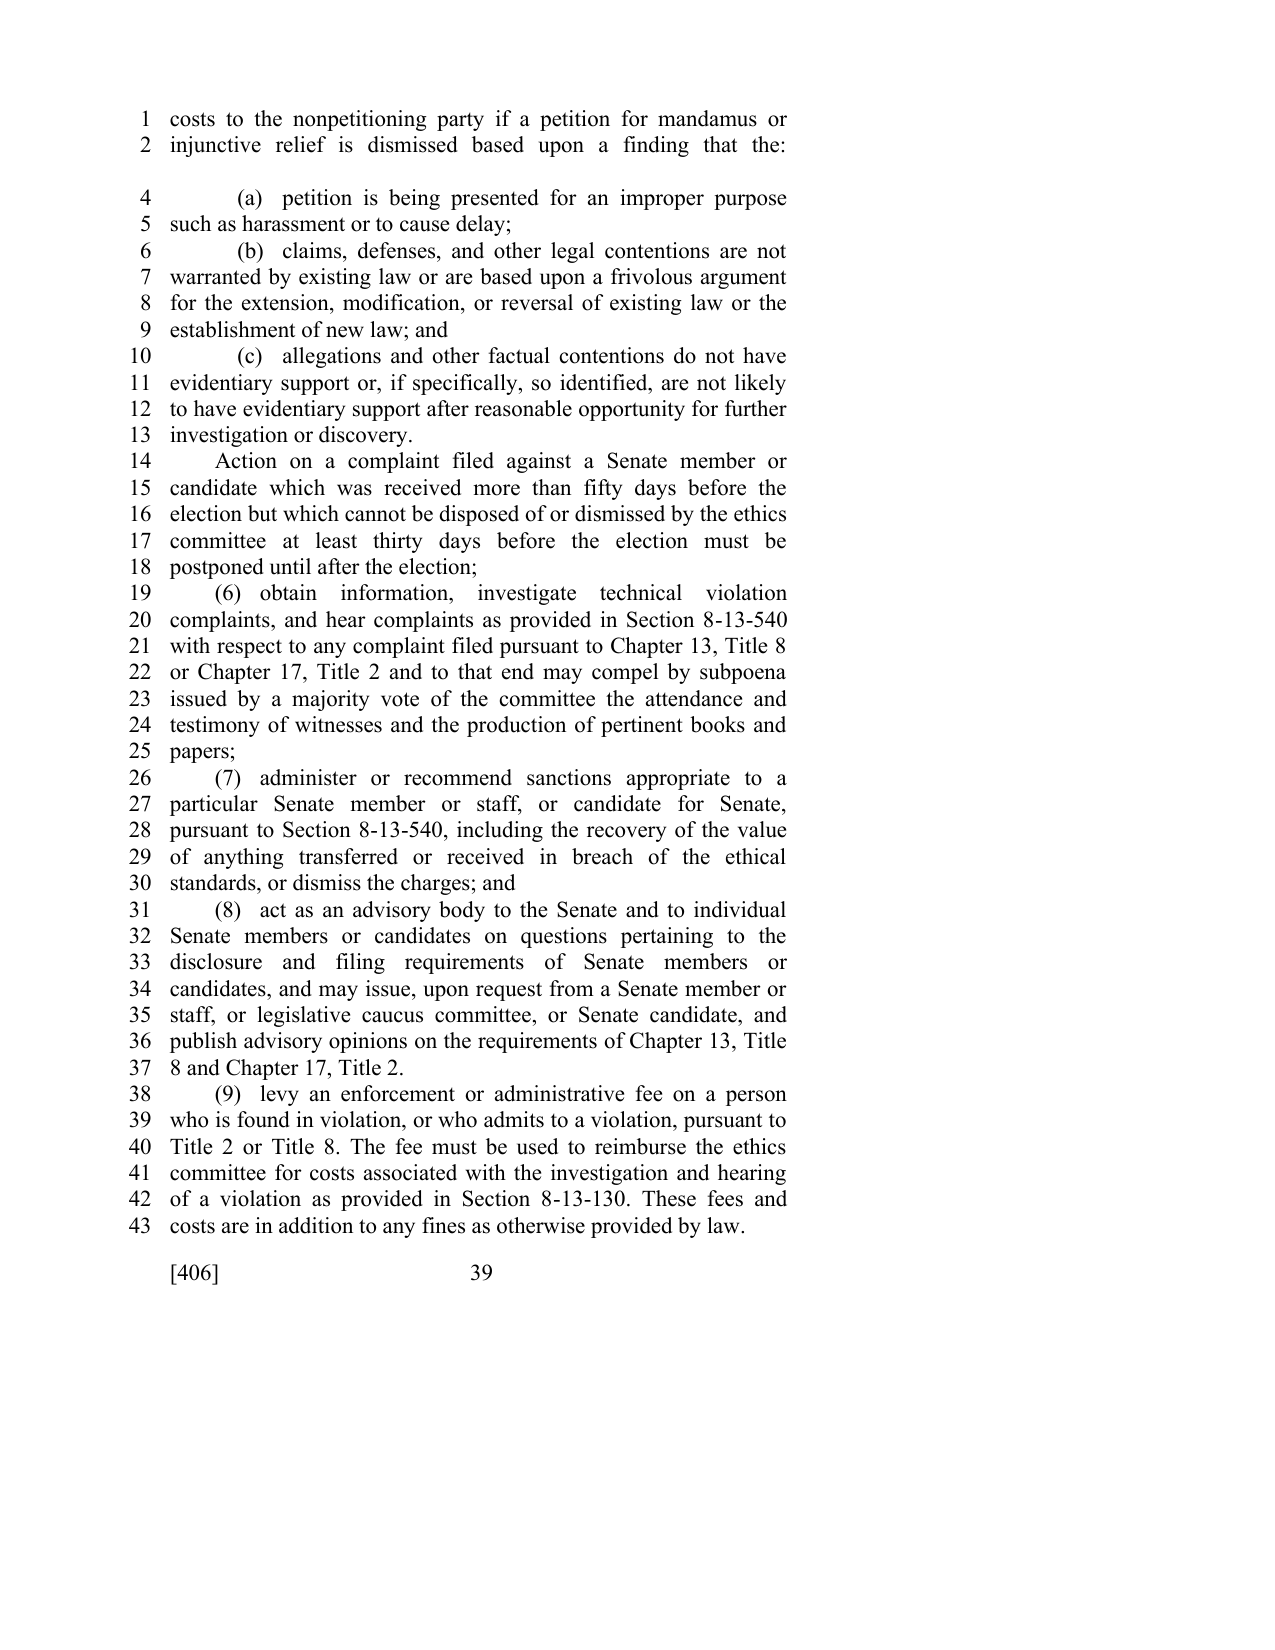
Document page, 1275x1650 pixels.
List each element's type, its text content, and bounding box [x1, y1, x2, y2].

text (a) petition is being presented for an improper purpose such as harassment or to cause delay; [169, 184, 787, 237]
text (8) act as an advisory body to the Senate and to individual Senate members or candidates on questions pertaining to the disclosure and filing requirements of Senate members or candidates, and may issue, upon request from a Senate member or staff, or legislative caucus committee, or Senate candidate, and publish advisory opinions on the requirements of Chapter 13, Title 8 and Chapter 17, Title 2. [169, 896, 787, 1080]
text (9) levy an enforcement or administrative fee on a person who is found in violation, or who admits to a violation, pursuant to Title 2 or Title 8. The fee must be used to reimburse the ethics committee for costs associated with the investigation and hearing of a violation as provided in Section 8-13-130. These fees and costs are in addition to any fines as otherwise provided by law. [169, 1080, 787, 1238]
text (6) obtain information, investigate technical violation complaints, and hear complaints as provided in Section 8-13-540 with respect to any complaint filed pursuant to Chapter 13, Title 8 or Chapter 17, Title 2 and to that end may compel by subpoena issued by a majority vote of the committee the attendance and testimony of witnesses and the production of pertinent books and papers; [169, 579, 787, 764]
text Action on a complaint filed against a Senate member or candidate which was received more than fifty days before the election but which cannot be disposed of or dismissed by the ethics committee at least thirty days before the election must be postponed until after the election; [169, 448, 787, 579]
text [169, 105, 787, 184]
text (b) claims, defenses, and other legal contentions are not warranted by existing law or are based upon a frivolous argument for the extension, modification, or reversal of existing law or the establishment of new law; and [169, 237, 787, 342]
text (7) administer or recommend sanctions appropriate to a particular Senate member or staff, or candidate for Senate, pursuant to Section 8-13-540, including the recovery of the value of anything transferred or received in breach of the ethical standards, or dismiss the charges; and [169, 764, 787, 896]
text (c) allegations and other factual contentions do not have evidentiary support or, if specifically, so identified, are not likely to have evidentiary support after reasonable opportunity for further investigation or discovery. [169, 342, 787, 448]
